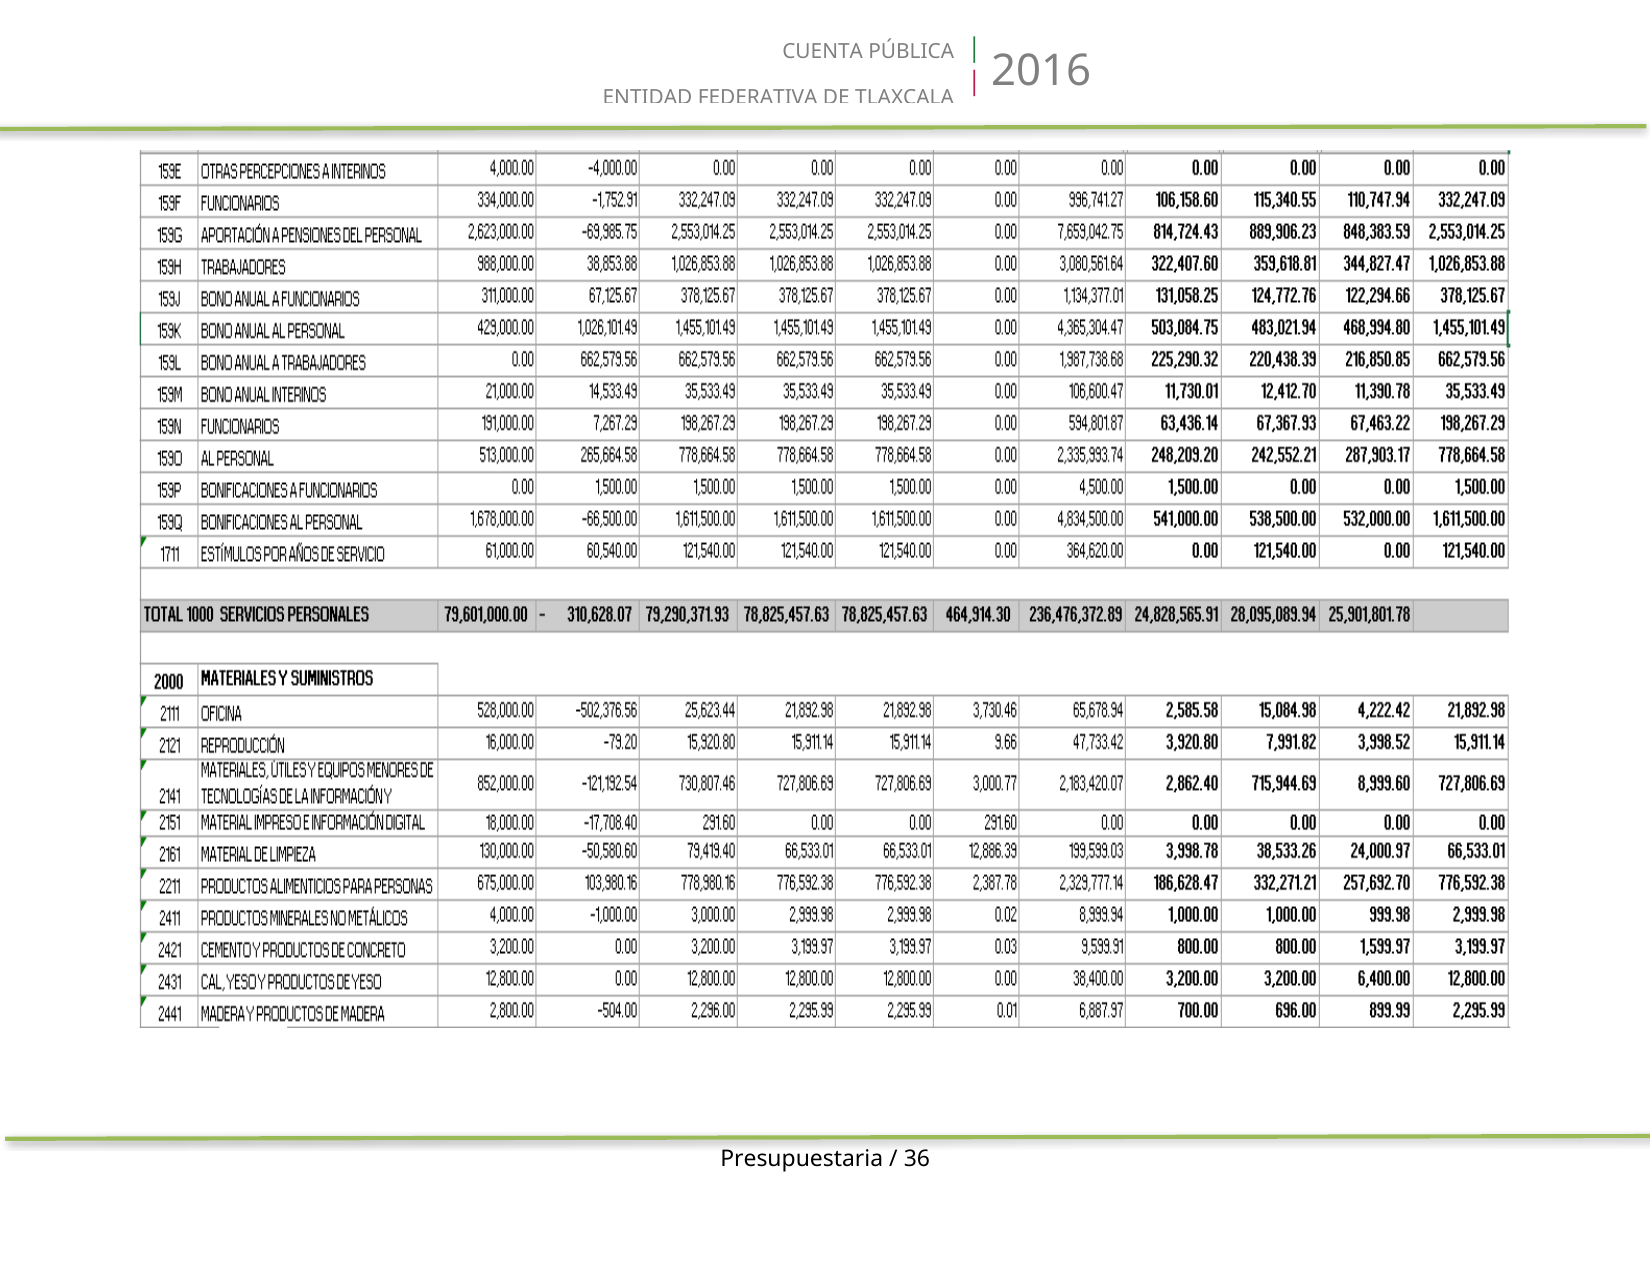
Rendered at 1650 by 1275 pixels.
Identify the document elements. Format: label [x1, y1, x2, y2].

picture [139, 150, 1511, 1028]
picture [968, 28, 985, 99]
